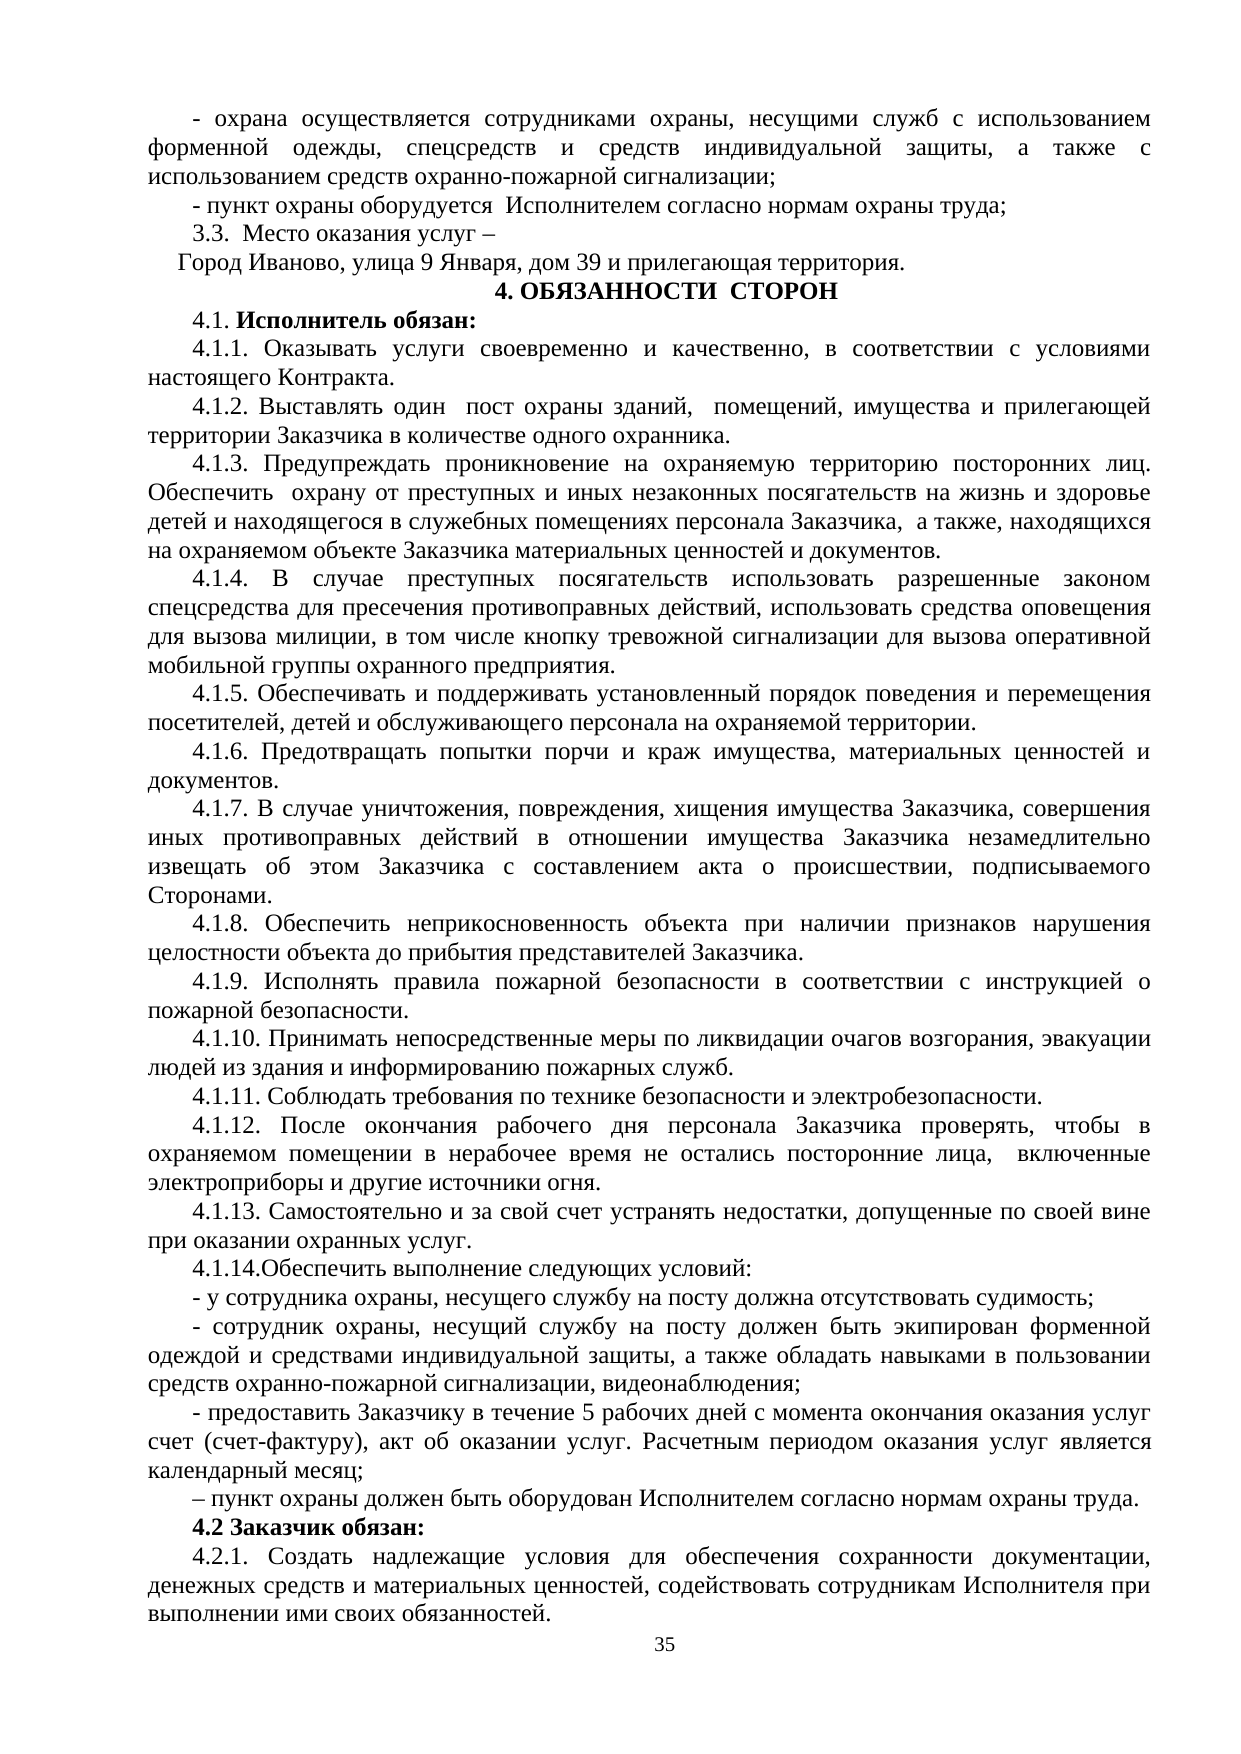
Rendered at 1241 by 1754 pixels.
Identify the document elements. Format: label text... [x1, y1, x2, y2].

text 4.1. Исполнитель обязан: [148, 305, 1152, 333]
text Город Иваново, улица 9 Января, дом 39 и прилегающая территория. [177, 247, 1152, 276]
text – пункт охраны должен быть оборудован Исполнителем согласно нормам охраны труда. [148, 1483, 1152, 1512]
text 4.1.3. Предупреждать проникновение на охраняемую территорию посторонних лиц. Обеспечить охрану от преступных и иных незаконных посягательств на жизнь и здоровье детей и находящегося в служебных помещениях персонала Заказчика, а также, находящихся на охраняемом объекте Заказчика материальных ценностей и документов. [148, 448, 1152, 563]
text - пункт охраны оборудуется Исполнителем согласно нормам охраны труда; [148, 190, 1152, 218]
text 4.1.4. В случае преступных посягательств использовать разрешенные законом спецсредства для пресечения противоправных действий, использовать средства оповещения для вызова милиции, в том числе кнопку тревожной сигнализации для вызова оперативной мобильной группы охранного предприятия. [148, 563, 1152, 678]
text 4.1.11. Соблюдать требования по технике безопасности и электробезопасности. [148, 1081, 1152, 1110]
text 4.1.14.Обеспечить выполнение следующих условий: [148, 1253, 1152, 1282]
text 4. ОБЯЗАННОСТИ СТОРОН [148, 276, 1152, 305]
text 4.1.13. Самостоятельно и за свой счет устранять недостатки, допущенные по своей вине при оказании охранных услуг. [148, 1196, 1152, 1253]
text 4.1.6. Предотвращать попытки порчи и краж имущества, материальных ценностей и документов. [148, 736, 1152, 793]
text 4.1.9. Исполнять правила пожарной безопасности в соответствии с инструкцией о пожарной безопасности. [148, 966, 1152, 1023]
text 4.1.1. Оказывать услуги своевременно и качественно, в соответствии с условиями настоящего Контракта. [148, 333, 1152, 391]
text 3.3. Место оказания услуг – [148, 218, 1152, 247]
text 4.1.12. После окончания рабочего дня персонала Заказчика проверять, чтобы в охраняемом помещении в нерабочее время не остались посторонние лица, включенные электроприборы и другие источники огня. [148, 1110, 1152, 1196]
text - охрана осуществляется сотрудниками охраны, несущими служб с использованием форменной одежды, спецсредств и средств индивидуальной защиты, а также с использованием средств охранно-пожарной сигнализации; [148, 103, 1152, 190]
text - у сотрудника охраны, несущего службу на посту должна отсутствовать судимость; [148, 1282, 1152, 1311]
text 4.1.8. Обеспечить неприкосновенность объекта при наличии признаков нарушения целостности объекта до прибытия представителей Заказчика. [148, 908, 1152, 966]
text 4.1.10. Принимать непосредственные меры по ликвидации очагов возгорания, эвакуации людей из здания и информированию пожарных служб. [148, 1023, 1152, 1081]
text 4.1.2. Выставлять один пост охраны зданий, помещений, имущества и прилегающей территории Заказчика в количестве одного охранника. [148, 391, 1152, 448]
text - предоставить Заказчику в течение 5 рабочих дней с момента окончания оказания услуг счет (счет-фактуру), акт об оказании услуг. Расчетным периодом оказания услуг является календарный месяц; [148, 1397, 1152, 1483]
text 4.2.1. Создать надлежащие условия для обеспечения сохранности документации, денежных средств и материальных ценностей, содействовать сотрудникам Исполнителя при выполнении ими своих обязанностей. [148, 1541, 1152, 1627]
text 4.1.5. Обеспечивать и поддерживать установленный порядок поведения и перемещения посетителей, детей и обслуживающего персонала на охраняемой территории. [148, 678, 1152, 736]
text - сотрудник охраны, несущий службу на посту должен быть экипирован форменной одеждой и средствами индивидуальной защиты, а также обладать навыками в пользовании средств охранно-пожарной сигнализации, видеонаблюдения; [148, 1311, 1152, 1397]
text 4.1.7. В случае уничтожения, повреждения, хищения имущества Заказчика, совершения иных противоправных действий в отношении имущества Заказчика незамедлительно извещать об этом Заказчика с составлением акта о происшествии, подписываемого Сторонами. [148, 793, 1152, 908]
text 4.2 Заказчик обязан: [148, 1512, 1152, 1541]
